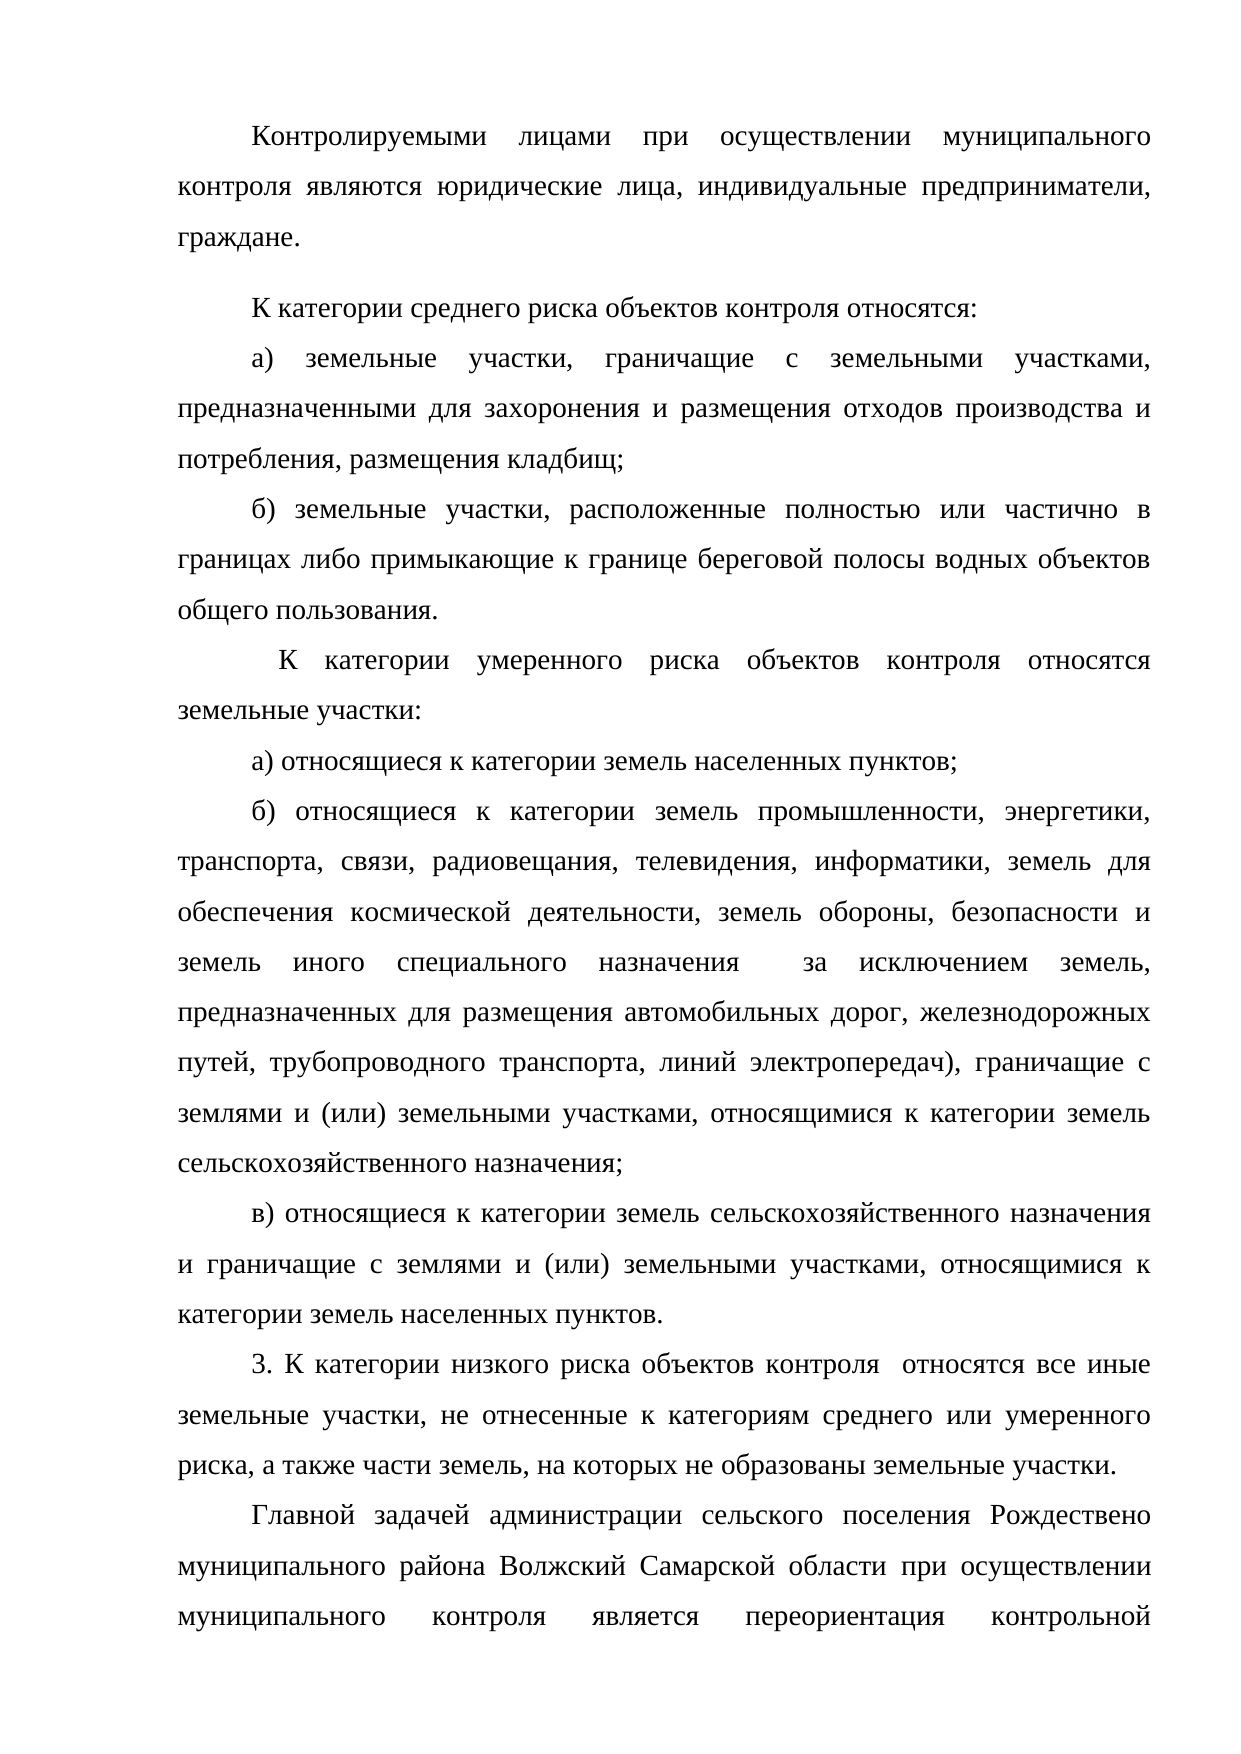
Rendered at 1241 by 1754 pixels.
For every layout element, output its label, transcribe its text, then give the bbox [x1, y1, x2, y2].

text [177, 1497, 1152, 1632]
text в) относящиеся к категории земель сельскохозяйственного назначения и граничащие с землями и (или) земельными участками, относящимися к категории земель населенных пунктов. [177, 1196, 1152, 1330]
text Контролируемыми лицами при осуществлении муниципального контроля являются юридические лица, индивидуальные предприниматели, граждане. [177, 118, 1152, 252]
text а) земельные участки, граничащие с земельными участками, предназначенными для захоронения и размещения отходов производства и потребления, размещения кладбищ; [177, 340, 1152, 474]
text б) относящиеся к категории земель промышленности, энергетики, транспорта, связи, радиовещания, телевидения, информатики, земель для обеспечения космической деятельности, земель обороны, безопасности и земель иного специального назначения за исключением земель, предназначенных для размещения автомобильных дорог, железнодорожных путей, трубопроводного транспорта, линий электропередач), граничащие с землями и (или) земельными участками, относящимися к категории земель сельскохозяйственного назначения; [177, 793, 1152, 1179]
text К категории среднего риска объектов контроля относятся: [177, 290, 1152, 323]
text 3. К категории низкого риска объектов контроля относятся все иные земельные участки, не отнесенные к категориям среднего или умеренного риска, а также части земель, на которых не образованы земельные участки. [177, 1346, 1152, 1481]
text б) земельные участки, расположенные полностью или частично в границах либо примыкающие к границе береговой полосы водных объектов общего пользования. [177, 491, 1152, 625]
text К категории умеренного риска объектов контроля относятся земельные участки: [177, 642, 1152, 726]
text а) относящиеся к категории земель населенных пунктов; [177, 743, 1152, 776]
